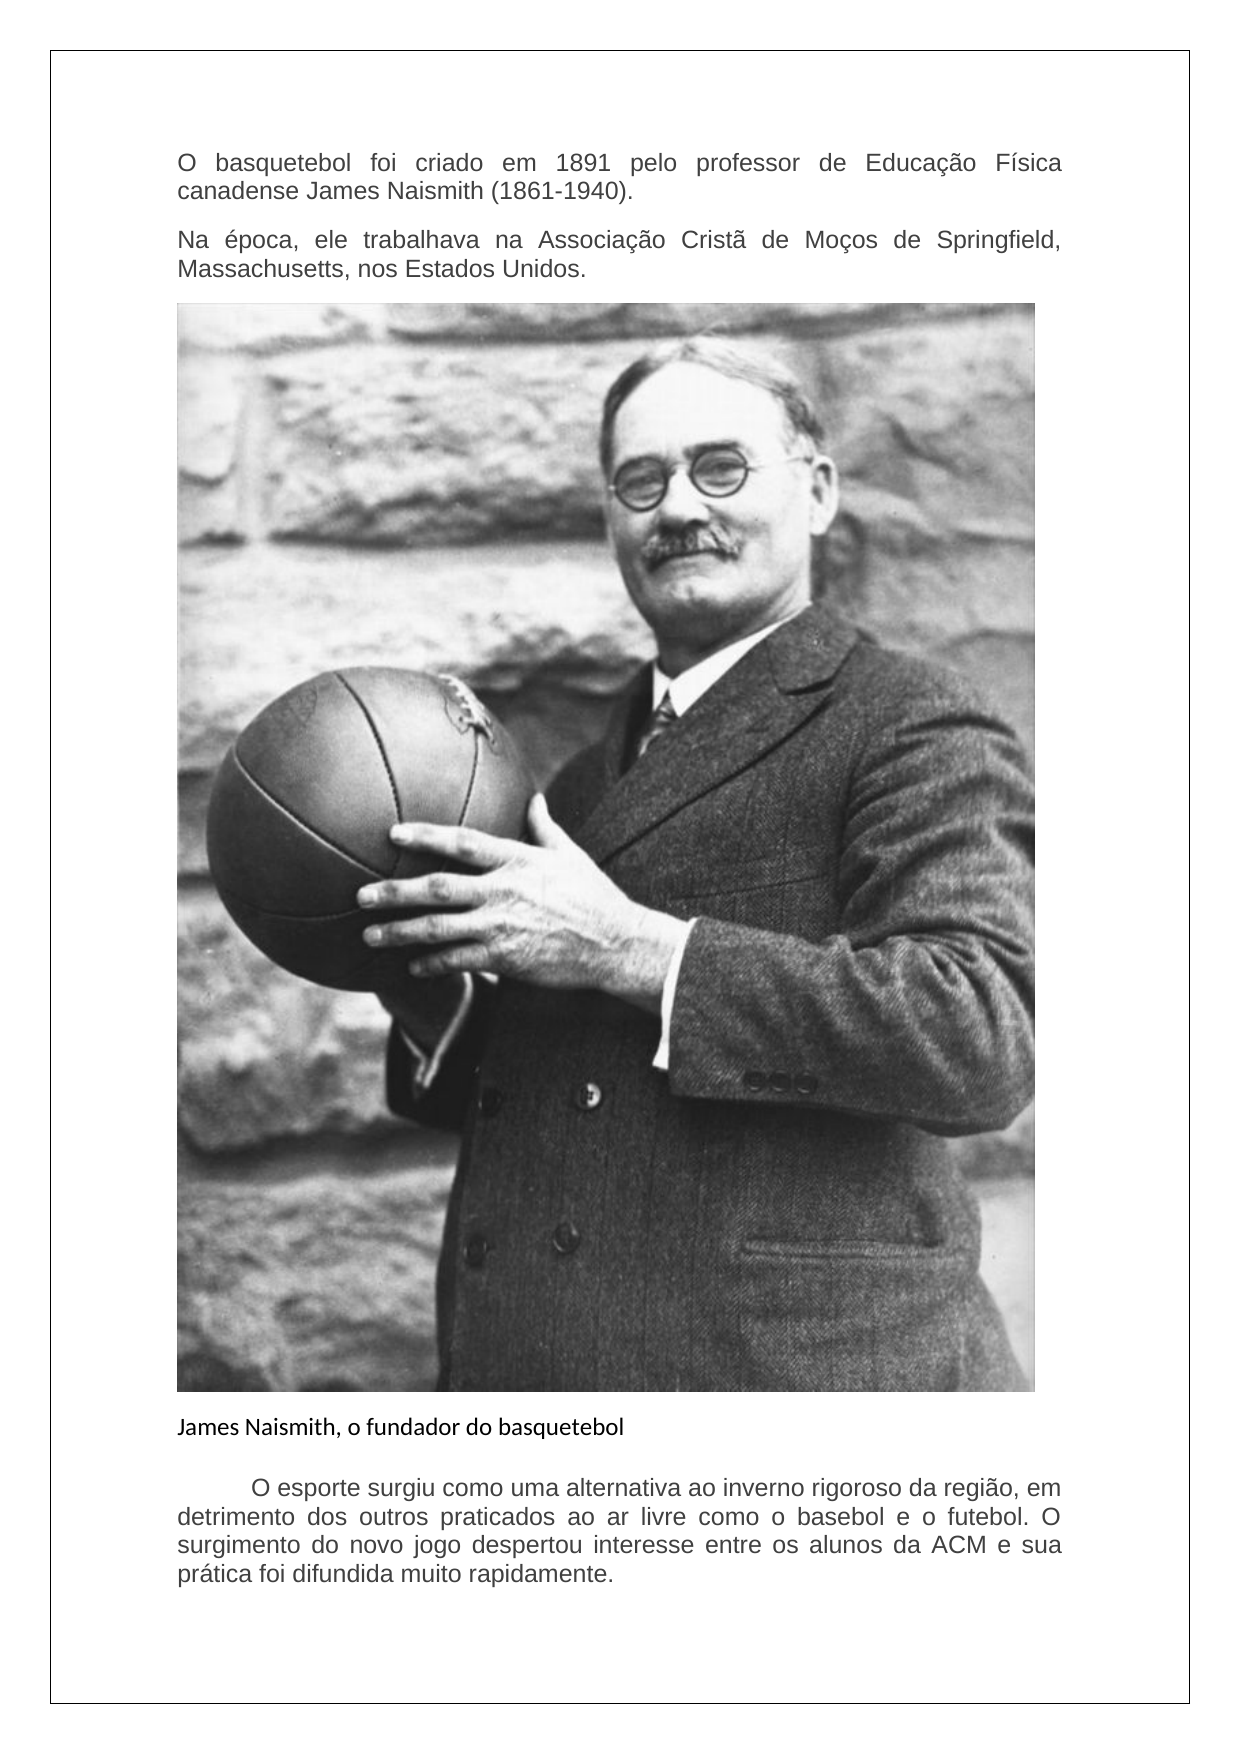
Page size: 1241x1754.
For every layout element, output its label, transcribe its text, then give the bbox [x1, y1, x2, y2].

text Na época, ele trabalhava na Associação Cristã de Moços de Springfield, Massachusetts, nos Estados Unidos. [177, 225, 1063, 283]
text O basquetebol foi criado em 1891 pelo professor de Educação Física canadense James Naismith (1861-1940). [177, 147, 1063, 205]
text James Naismith, o fundador do basquetebol [177, 1411, 1063, 1441]
picture [177, 303, 1035, 1392]
text O esporte surgiu como uma alternativa ao inverno rigoroso da região, em detrimento dos outros praticados ao ar livre como o basebol e o futebol. O surgimento do novo jogo despertou interesse entre os alunos da ACM e sua prática foi difundida muito rapidamente. [177, 1473, 1063, 1588]
